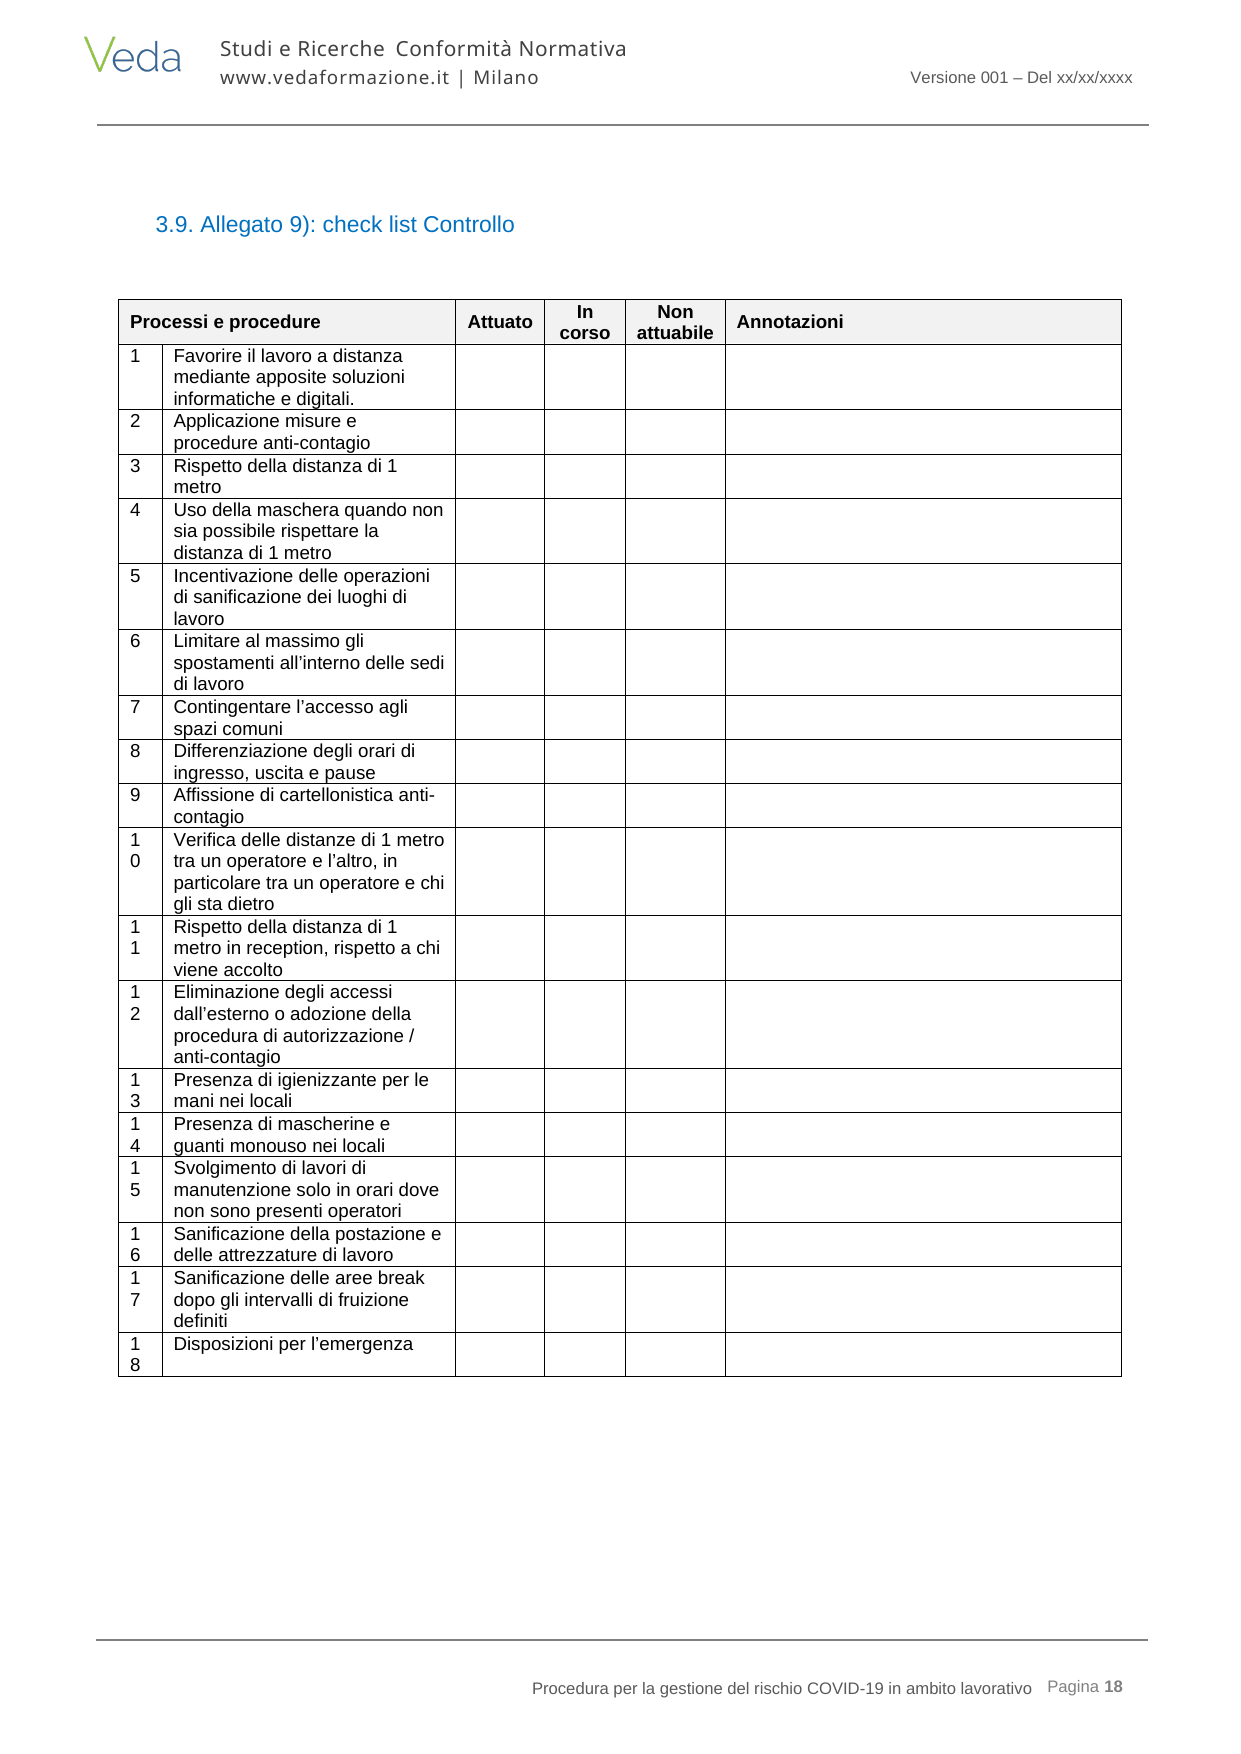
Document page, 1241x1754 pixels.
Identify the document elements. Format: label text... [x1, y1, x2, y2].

table_cell [456, 1223, 544, 1266]
table_cell Eliminazione degli accessi dall’esterno o adozione della procedura di autorizzazione / anti-contagio [163, 981, 455, 1068]
table_cell [545, 1069, 625, 1112]
table_cell [456, 1333, 544, 1376]
table_cell [726, 455, 1121, 498]
table_cell [456, 410, 544, 453]
table_cell [456, 1069, 544, 1112]
table_cell Rispetto della distanza di 1 metro [163, 455, 455, 498]
table_cell 16 [119, 1223, 162, 1266]
table_cell [456, 564, 544, 629]
table_header Non attuabile [626, 300, 725, 343]
table_cell [626, 455, 725, 498]
table_cell [456, 828, 544, 914]
table_cell [626, 1157, 725, 1222]
table_cell [545, 828, 625, 914]
table_cell [456, 345, 544, 409]
table_cell [626, 981, 725, 1068]
table_cell [626, 1267, 725, 1332]
table_cell [626, 1069, 725, 1112]
table_cell Sanificazione delle aree break dopo gli intervalli di fruizione definiti [163, 1267, 455, 1332]
table_cell [726, 784, 1121, 827]
table_cell Sanificazione della postazione e delle attrezzature di lavoro [163, 1223, 455, 1266]
table_cell Uso della maschera quando non sia possibile rispettare la distanza di 1 metro [163, 499, 455, 563]
table_cell [545, 740, 625, 783]
table_cell [456, 1113, 544, 1156]
table_cell [626, 1113, 725, 1156]
table_cell Disposizioni per l’emergenza [163, 1333, 455, 1376]
table_cell 6 [119, 630, 162, 695]
table_cell [456, 981, 544, 1068]
table_cell Favorire il lavoro a distanza mediante apposite soluzioni informatiche e digitali. [163, 345, 455, 409]
table_cell [626, 499, 725, 563]
table_cell [726, 1223, 1121, 1266]
table_cell Verifica delle distanze di 1 metro tra un operatore e l’altro, in particolare tra un operatore e chi gli sta dietro [163, 828, 455, 914]
table_cell 18 [119, 1333, 162, 1376]
table_cell 15 [119, 1157, 162, 1222]
table_cell 10 [119, 828, 162, 914]
table_cell [545, 499, 625, 563]
table_cell Limitare al massimo gli spostamenti all’interno delle sedi di lavoro [163, 630, 455, 695]
table_cell Applicazione misure e procedure anti-contagio [163, 410, 455, 453]
table_header Attuato [456, 300, 544, 343]
table_cell 3 [119, 455, 162, 498]
picture [67, 30, 215, 89]
table_cell [545, 1223, 625, 1266]
table_cell 4 [119, 499, 162, 563]
table_cell [726, 564, 1121, 629]
table_cell [626, 784, 725, 827]
table_cell [726, 828, 1121, 914]
table_cell [726, 1333, 1121, 1376]
table_cell [626, 916, 725, 980]
table_cell 13 [119, 1069, 162, 1112]
table_cell 14 [119, 1113, 162, 1156]
table_cell 11 [119, 916, 162, 980]
table_cell [456, 740, 544, 783]
table_cell [726, 345, 1121, 409]
table_cell [726, 696, 1121, 739]
table_cell 1 [119, 345, 162, 409]
table_cell 9 [119, 784, 162, 827]
table_cell [726, 499, 1121, 563]
table_cell [726, 1267, 1121, 1332]
table_cell 7 [119, 696, 162, 739]
table_cell [545, 1157, 625, 1222]
table_cell Affissione di cartellonistica anti-contagio [163, 784, 455, 827]
table_cell [545, 1267, 625, 1332]
table_cell [545, 345, 625, 409]
table_cell [726, 1113, 1121, 1156]
table_cell [626, 740, 725, 783]
table_cell 12 [119, 981, 162, 1068]
table_cell [456, 696, 544, 739]
table_cell [545, 981, 625, 1068]
table_header Processi e procedure [119, 300, 455, 343]
subtitle Allegato 9): check list Controllo [155, 211, 1122, 237]
table_cell [726, 1069, 1121, 1112]
table_cell [545, 1333, 625, 1376]
table_cell 8 [119, 740, 162, 783]
table_cell [726, 981, 1121, 1068]
table_cell [626, 1223, 725, 1266]
table_cell 5 [119, 564, 162, 629]
table_cell [545, 916, 625, 980]
table_cell [456, 1267, 544, 1332]
table_cell [726, 740, 1121, 783]
table_cell [726, 410, 1121, 453]
table_cell [626, 828, 725, 914]
table_cell [626, 630, 725, 695]
table_cell [456, 455, 544, 498]
table_cell [626, 410, 725, 453]
table_cell [545, 455, 625, 498]
table_cell Presenza di igienizzante per le mani nei locali [163, 1069, 455, 1112]
table_cell Differenziazione degli orari di ingresso, uscita e pause [163, 740, 455, 783]
table_cell [545, 630, 625, 695]
table_cell [626, 564, 725, 629]
table_cell [456, 499, 544, 563]
table_cell 17 [119, 1267, 162, 1332]
table_header In corso [545, 300, 625, 343]
table_cell [545, 696, 625, 739]
table_cell [545, 564, 625, 629]
table_cell Contingentare l’accesso agli spazi comuni [163, 696, 455, 739]
table_cell Rispetto della distanza di 1 metro in reception, rispetto a chi viene accolto [163, 916, 455, 980]
table_cell [545, 784, 625, 827]
table_cell [545, 1113, 625, 1156]
table_cell [726, 630, 1121, 695]
table_cell Svolgimento di lavori di manutenzione solo in orari dove non sono presenti operatori [163, 1157, 455, 1222]
table_header Annotazioni [726, 300, 1121, 343]
table_cell Incentivazione delle operazioni di sanificazione dei luoghi di lavoro [163, 564, 455, 629]
table_cell [456, 916, 544, 980]
table_cell [626, 345, 725, 409]
table_cell [626, 696, 725, 739]
table_cell [456, 784, 544, 827]
table_cell [626, 1333, 725, 1376]
table_cell Presenza di mascherine e guanti monouso nei locali [163, 1113, 455, 1156]
table_cell 2 [119, 410, 162, 453]
table_cell [726, 1157, 1121, 1222]
table_cell [456, 630, 544, 695]
table_cell [545, 410, 625, 453]
table_cell [456, 1157, 544, 1222]
table_cell [726, 916, 1121, 980]
